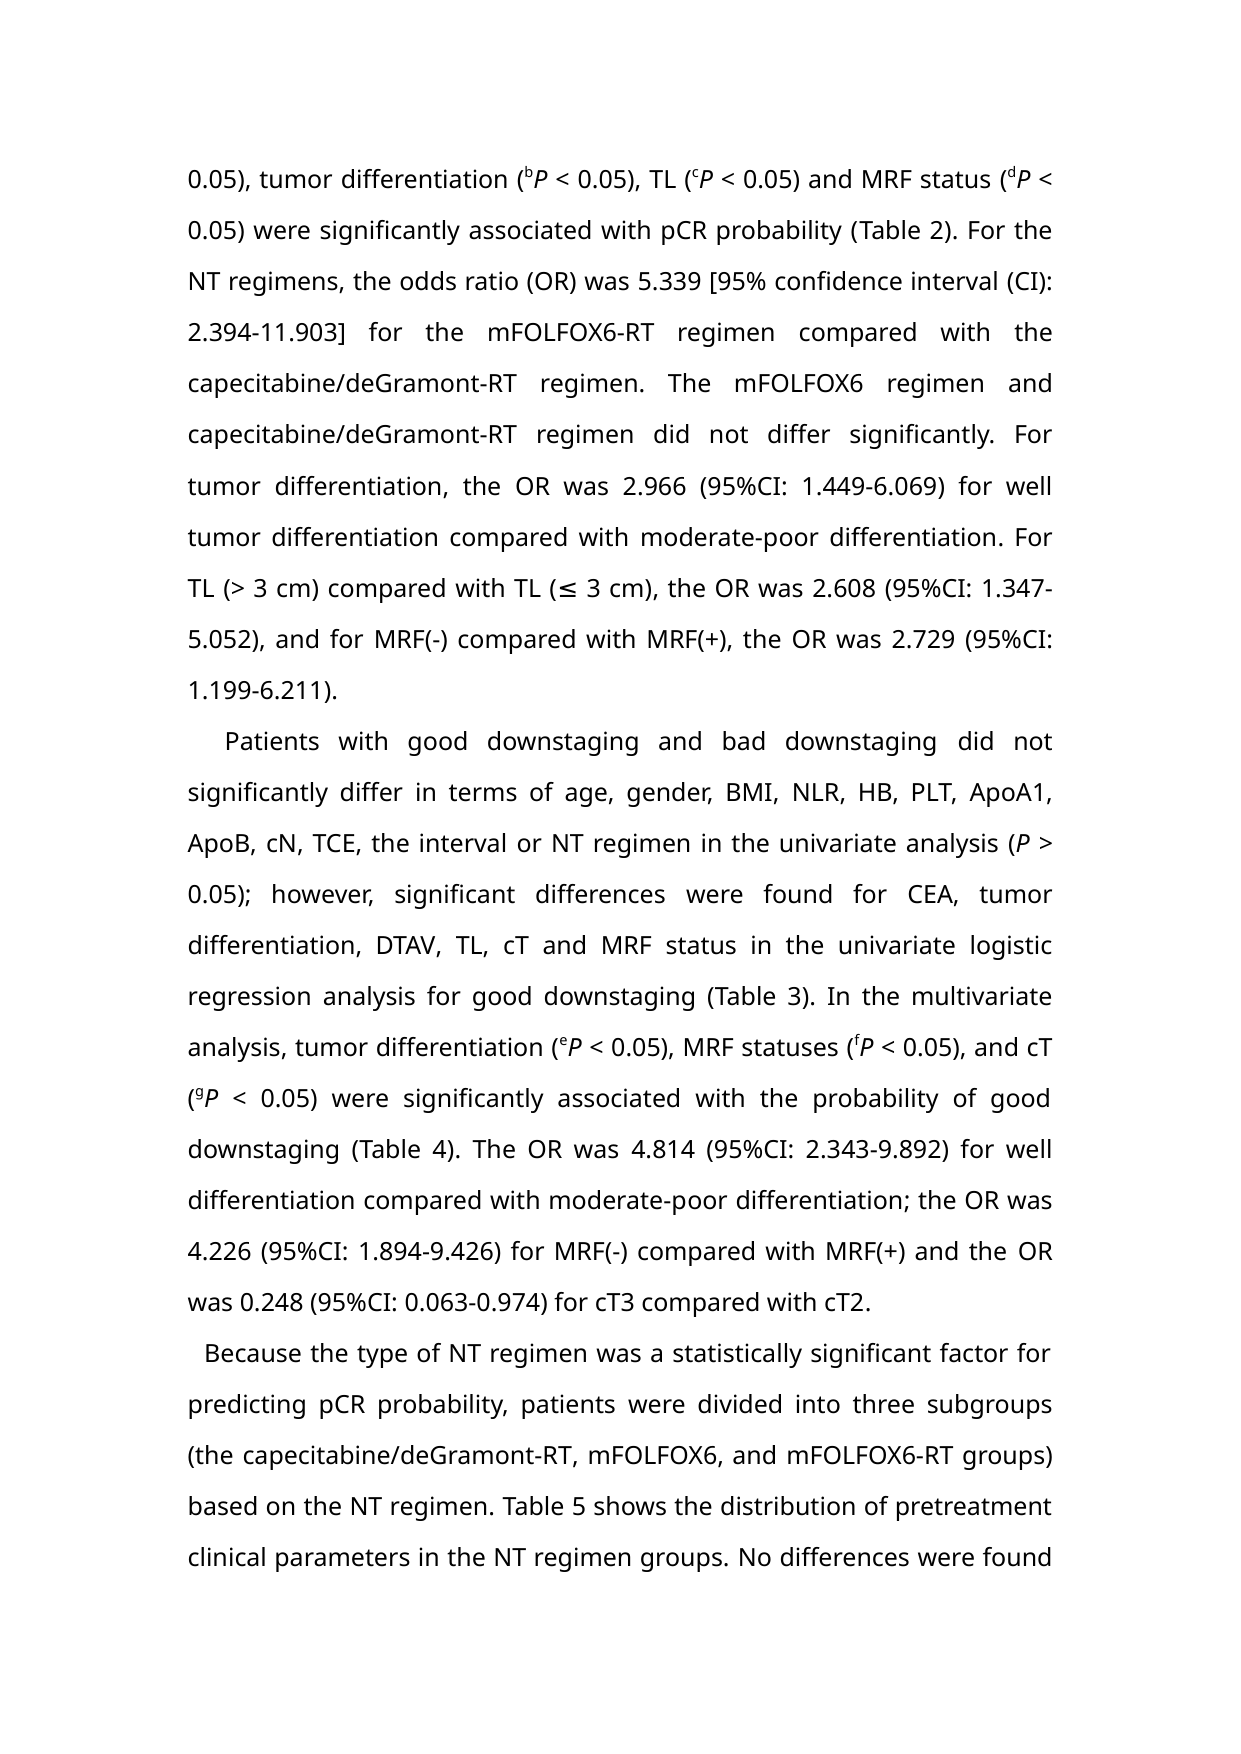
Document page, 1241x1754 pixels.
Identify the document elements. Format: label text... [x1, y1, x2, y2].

text Patients with good downstaging and bad downstaging did not significantly differ in terms of age, gender, BMI, NLR, HB, PLT, ApoA1, ApoB, cN, TCE, the interval or NT regimen in the univariate analysis (P > 0.05); however, significant differences were found for CEA, tumor differentiation, DTAV, TL, cT and MRF status in the univariate logistic regression analysis for good downstaging (Table 3). In the multivariate analysis, tumor differentiation (eP < 0.05), MRF statuses (fP < 0.05), and cT (gP < 0.05) were significantly associated with the probability of good downstaging (Table 4). The OR was 4.814 (95%CI: 2.343-9.892) for well differentiation compared with moderate-poor differentiation; the OR was 4.226 (95%CI: 1.894-9.426) for MRF(-) compared with MRF(+) and the OR was 0.248 (95%CI: 0.063-0.974) for cT3 compared with cT2. [187, 723, 1053, 1319]
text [187, 1336, 1053, 1574]
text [187, 162, 1053, 706]
